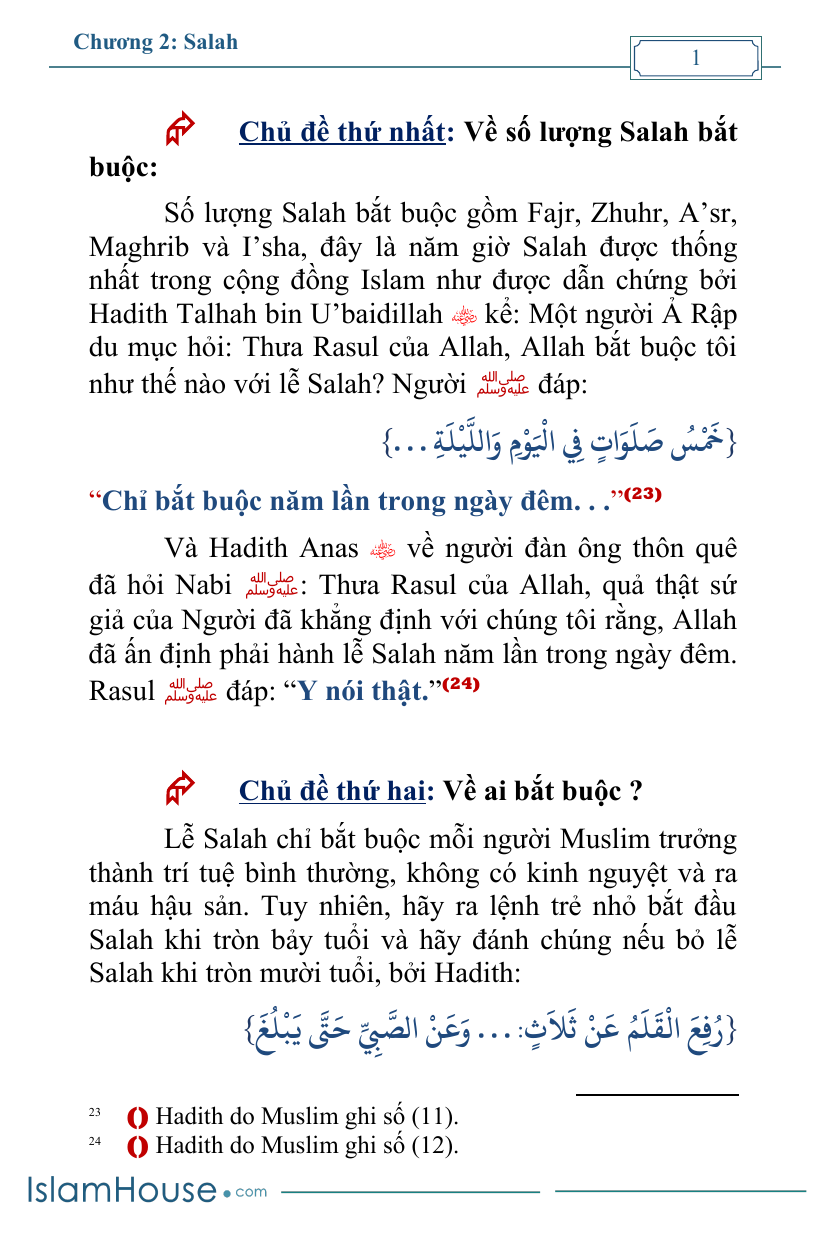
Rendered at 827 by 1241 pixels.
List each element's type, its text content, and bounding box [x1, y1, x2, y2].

text {خَمْسُ صَلَوَاتٍ فِي الْيَوْمِ وَاللَّيْلَةِ . . .} [89, 414, 738, 471]
text Và Hadith Anas về người đàn ông thôn quê đã hỏi Nabi ﷺ: Thưa Rasul của Allah, quả thật sứ giả của Người đã khẳng định với chúng tôi rằng, Allah đã ấn định phải hành lễ Salah năm lần trong ngày đêm. Rasul ﷺ đáp: “Y nói thật.”() [89, 530, 738, 708]
text “Chỉ bắt buộc năm lần trong ngày đêm. . .”() [89, 483, 738, 517]
picture [548, 1170, 807, 1208]
picture [20, 1171, 541, 1209]
text Số lượng Salah bắt buộc gồm Fajr, Zhuhr, A’sr, Maghrib và I’sha, đây là năm giờ Salah được thống nhất trong cộng đồng Islam như được dẫn chứng bởi Hadith Talhah bin U’baidillah kể: Một người Ả Rập du mục hỏi: Thưa Rasul của Allah, Allah bắt buộc tôi như thế nào với lễ Salah? Người ﷺ đáp: [89, 195, 738, 402]
list Chủ đề thứ hai: Về ai bắt buộc ? [89, 767, 738, 809]
text {رُفِعَ الْقَلَمُ عَنْ ثَلاَثٍ: . . . وَعَنْ الصَّبِيِّ حَتَّى يَبْلُغَ} [89, 1001, 738, 1058]
text Lễ Salah chỉ bắt buộc mỗi người Muslim trưởng thành trí tuệ bình thường, không có kinh nguyệt và ra máu hậu sản. Tuy nhiên, hãy ra lệnh trẻ nhỏ bắt đầu Salah khi tròn bảy tuổi và hãy đánh chúng nếu bỏ lễ Salah khi tròn mười tuổi, bởi Hadith: [89, 821, 738, 989]
list Chủ đề thứ nhất: Về số lượng Salah bắt buộc: [89, 107, 738, 183]
